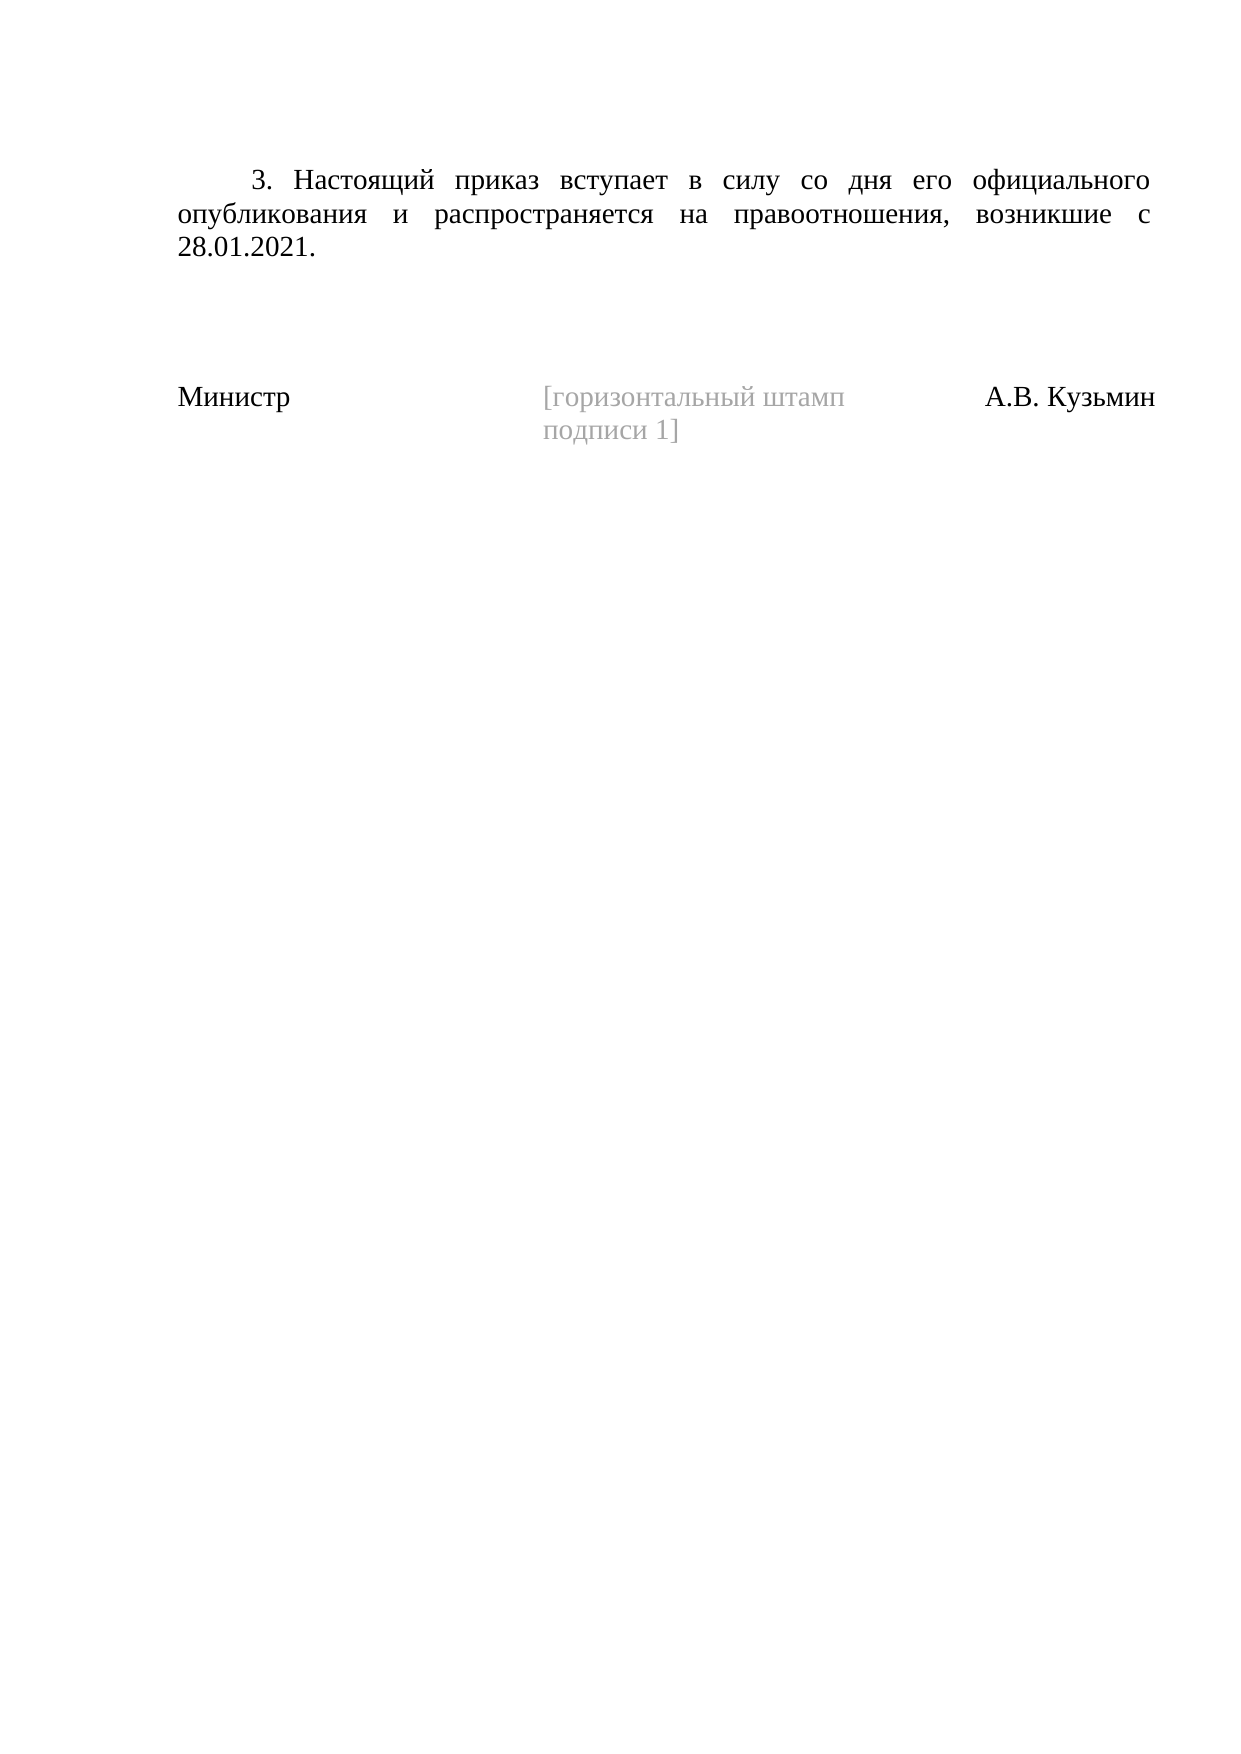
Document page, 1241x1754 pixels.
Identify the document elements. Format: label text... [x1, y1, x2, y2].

text 3. Настоящий приказ вступает в силу со дня его официального опубликования и распространяется на правоотношения, возникшие с 28.01.2021. [177, 162, 1152, 263]
table_header [горизонтальный штамп подписи 1] [532, 379, 871, 568]
table_header А.В. Кузьмин [871, 379, 1167, 568]
table_header Министр [177, 379, 532, 568]
